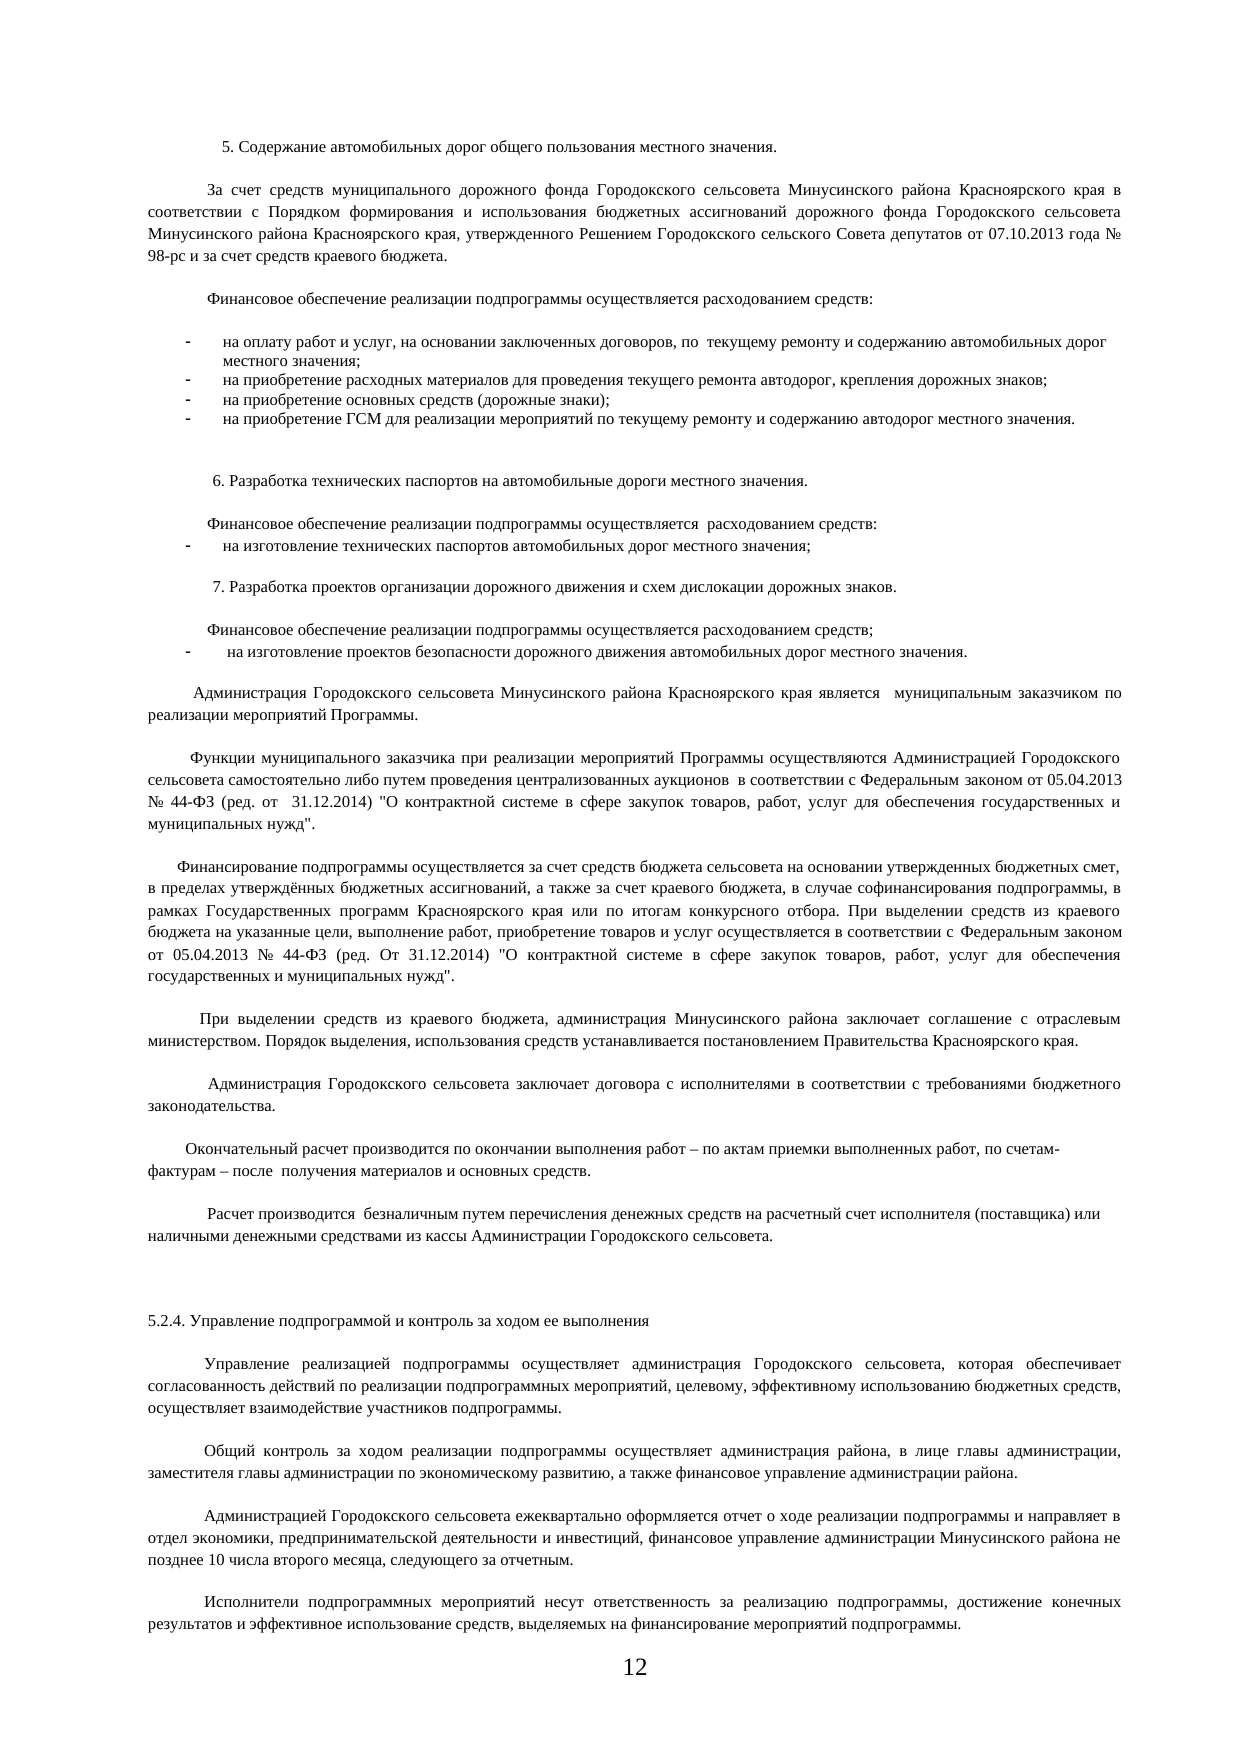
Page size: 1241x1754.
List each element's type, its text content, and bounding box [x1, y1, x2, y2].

text При выделении средств из краевого бюджета, администрация Минусинского района заключает соглашение с отраслевым министерством. Порядок выделения, использования средств устанавливается постановлением Правительства Красноярского края. [148, 1009, 1122, 1050]
list на изготовление проектов безопасности дорожного движения автомобильных дорог местного значения. [185, 642, 1122, 661]
list на изготовление технических паспортов автомобильных дорог местного значения; [185, 536, 1122, 555]
list на приобретение основных средств (дорожные знаки); [185, 389, 1122, 409]
text Управление реализацией подпрограммы осуществляет администрация Городокского сельсовета, которая обеспечивает согласованность действий по реализации подпрограммных мероприятий, целевому, эффективному использованию бюджетных средств, осуществляет взаимодействие участников подпрограммы. [148, 1354, 1122, 1417]
text Финансирование подпрограммы осуществляется за счет средств бюджета сельсовета на основании утвержденных бюджетных смет, в пределах утверждённых бюджетных ассигнований, а также за счет краевого бюджета, в случае софинансирования подпрограммы, в рамках Государственных программ Красноярского края или по итогам конкурсного отбора. При выделении средств из краевого бюджета на указанные цели, выполнение работ, приобретение товаров и услуг осуществляется в соответствии с Федеральным законом от 05.04.2013 № 44-ФЗ (ред. От 31.12.2014) "О контрактной системе в сфере закупок товаров, работ, услуг для обеспечения государственных и муниципальных нужд". [148, 856, 1122, 985]
text Финансовое обеспечение реализации подпрограммы осуществляется расходованием средств: [148, 289, 1122, 308]
text Финансовое обеспечение реализации подпрограммы осуществляется расходованием средств: [148, 513, 1122, 533]
text Финансовое обеспечение реализации подпрограммы осуществляется расходованием средств; [148, 619, 1122, 639]
text Администрацией Городокского сельсовета ежеквартально оформляется отчет о ходе реализации подпрограммы и направляет в отдел экономики, предпринимательской деятельности и инвестиций, финансовое управление администрации Минусинского района не позднее 10 числа второго месяца, следующего за отчетным. [148, 1505, 1122, 1568]
list на приобретение расходных материалов для проведения текущего ремонта автодорог, крепления дорожных знаков; [185, 370, 1122, 389]
list на оплату работ и услуг, на основании заключенных договоров, по текущему ремонту и содержанию автомобильных дорог местного значения; [185, 332, 1122, 370]
text 7. Разработка проектов организации дорожного движения и схем дислокации дорожных знаков. [148, 577, 1122, 596]
text Общий контроль за ходом реализации подпрограммы осуществляет администрация района, в лице главы администрации, заместителя главы администрации по экономическому развитию, а также финансовое управление администрации района. [148, 1441, 1122, 1482]
text 6. Разработка технических паспортов на автомобильные дороги местного значения. [148, 471, 1122, 490]
text Исполнители подпрограммных мероприятий несут ответственность за реализацию подпрограммы, достижение конечных результатов и эффективное использование средств, выделяемых на финансирование мероприятий подпрограммы. [148, 1592, 1122, 1633]
text Расчет производится безналичным путем перечисления денежных средств на расчетный счет исполнителя (поставщика) или наличными денежными средствами из кассы Администрации Городокского сельсовета. [148, 1203, 1122, 1244]
text 5. Содержание автомобильных дорог общего пользования местного значения. [148, 137, 1122, 156]
text Окончательный расчет производится по окончании выполнения работ – по актам приемки выполненных работ, по счетам-фактурам – после получения материалов и основных средств. [148, 1139, 1122, 1180]
list на приобретение ГСМ для реализации мероприятий по текущему ремонту и содержанию автодорог местного значения. [185, 409, 1122, 428]
text Функции муниципального заказчика при реализации мероприятий Программы осуществляются Администрацией Городокского сельсовета самостоятельно либо путем проведения централизованных аукционов в соответствии с Федеральным законом от 05.04.2013 № 44-ФЗ (ред. от 31.12.2014) "О контрактной системе в сфере закупок товаров, работ, услуг для обеспечения государственных и муниципальных нужд". [148, 748, 1122, 833]
text За счет средств муниципального дорожного фонда Городокского сельсовета Минусинского района Красноярского края в соответствии с Порядком формирования и использования бюджетных ассигнований дорожного фонда Городокского сельсовета Минусинского района Красноярского края, утвержденного Решением Городокского сельского Совета депутатов от 07.10.2013 года № 98-рс и за счет средств краевого бюджета. [148, 180, 1122, 265]
text Администрация Городокского сельсовета Минусинского района Красноярского края является муниципальным заказчиком по реализации мероприятий Программы. [148, 683, 1122, 724]
text Администрация Городокского сельсовета заключает договора с исполнителями в соответствии с требованиями бюджетного законодательства. [148, 1074, 1122, 1115]
text 5.2.4. Управление подпрограммой и контроль за ходом ее выполнения [148, 1311, 1122, 1330]
